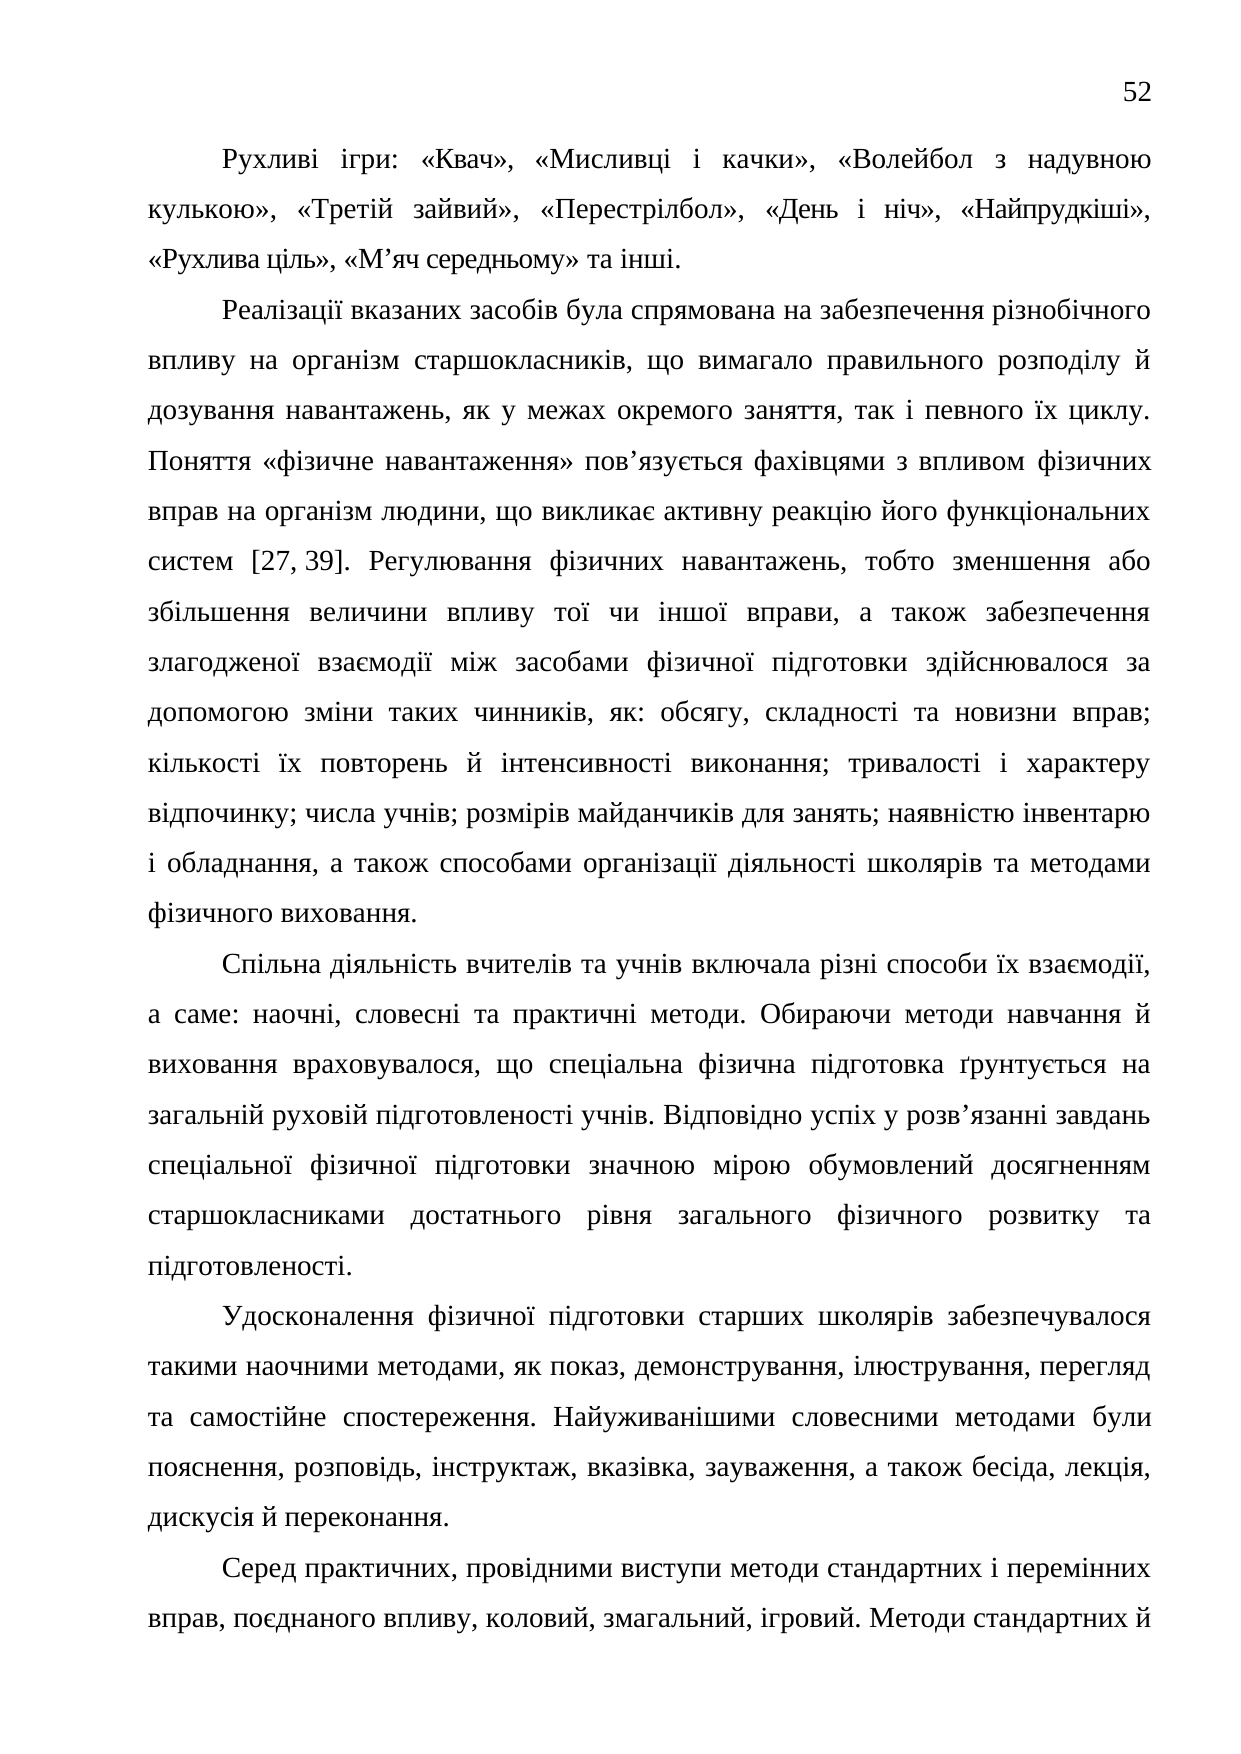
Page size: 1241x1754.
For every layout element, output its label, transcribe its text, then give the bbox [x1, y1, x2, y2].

text Реалізації вказаних засобів була спрямована на забезпечення різнобічного впливу на організм старшокласників, що вимагало правильного розподілу й дозування навантажень, як у межах окремого заняття, так і певного їх циклу. Поняття «фізичне навантаження» пов’язується фахівцями з впливом фізичних вправ на організм людини, що викликає активну реакцію його функціональних систем [27, 39]. Регулювання фізичних навантажень, тобто зменшення або збільшення величини впливу тої чи іншої вправи, а також забезпечення злагодженої взаємодії між засобами фізичної підготовки здійснювалося за допомогою зміни таких чинників, як: обсягу, складності та новизни вправ; кількості їх повторень й інтенсивності виконання; тривалості і характеру відпочинку; числа учнів; розмірів майданчиків для занять; наявністю інвентарю і обладнання, а також способами організації діяльності школярів та методами фізичного виховання. [148, 292, 1152, 929]
text Удосконалення фізичної підготовки старших школярів забезпечувалося такими наочними методами, як показ, демонстрування, ілюстрування, перегляд та самостійне спостереження. Найуживанішими словесними методами були пояснення, розповідь, інструктаж, вказівка, зауваження, а також бесіда, лекція, дискусія й переконання. [148, 1298, 1152, 1533]
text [148, 1550, 1152, 1633]
text Спільна діяльність вчителів та учнів включала різні способи їх взаємодії, а саме: наочні, словесні та практичні методи. Обираючи методи навчання й виховання враховувалося, що спеціальна фізична підготовка ґрунтується на загальній руховій підготовленості учнів. Відповідно успіх у розв’язанні завдань спеціальної фізичної підготовки значною мірою обумовлений досягненням старшокласниками достатнього рівня загального фізичного розвитку та підготовленості. [148, 946, 1152, 1281]
text Рухливі ігри: «Квач», «Мисливці і качки», «Волейбол з надувною кулькою», «Третій зайвий», «Перестрілбол», «День і ніч», «Найпрудкіші», «Рухлива ціль», «М’яч середньому» та інші. [148, 141, 1152, 275]
